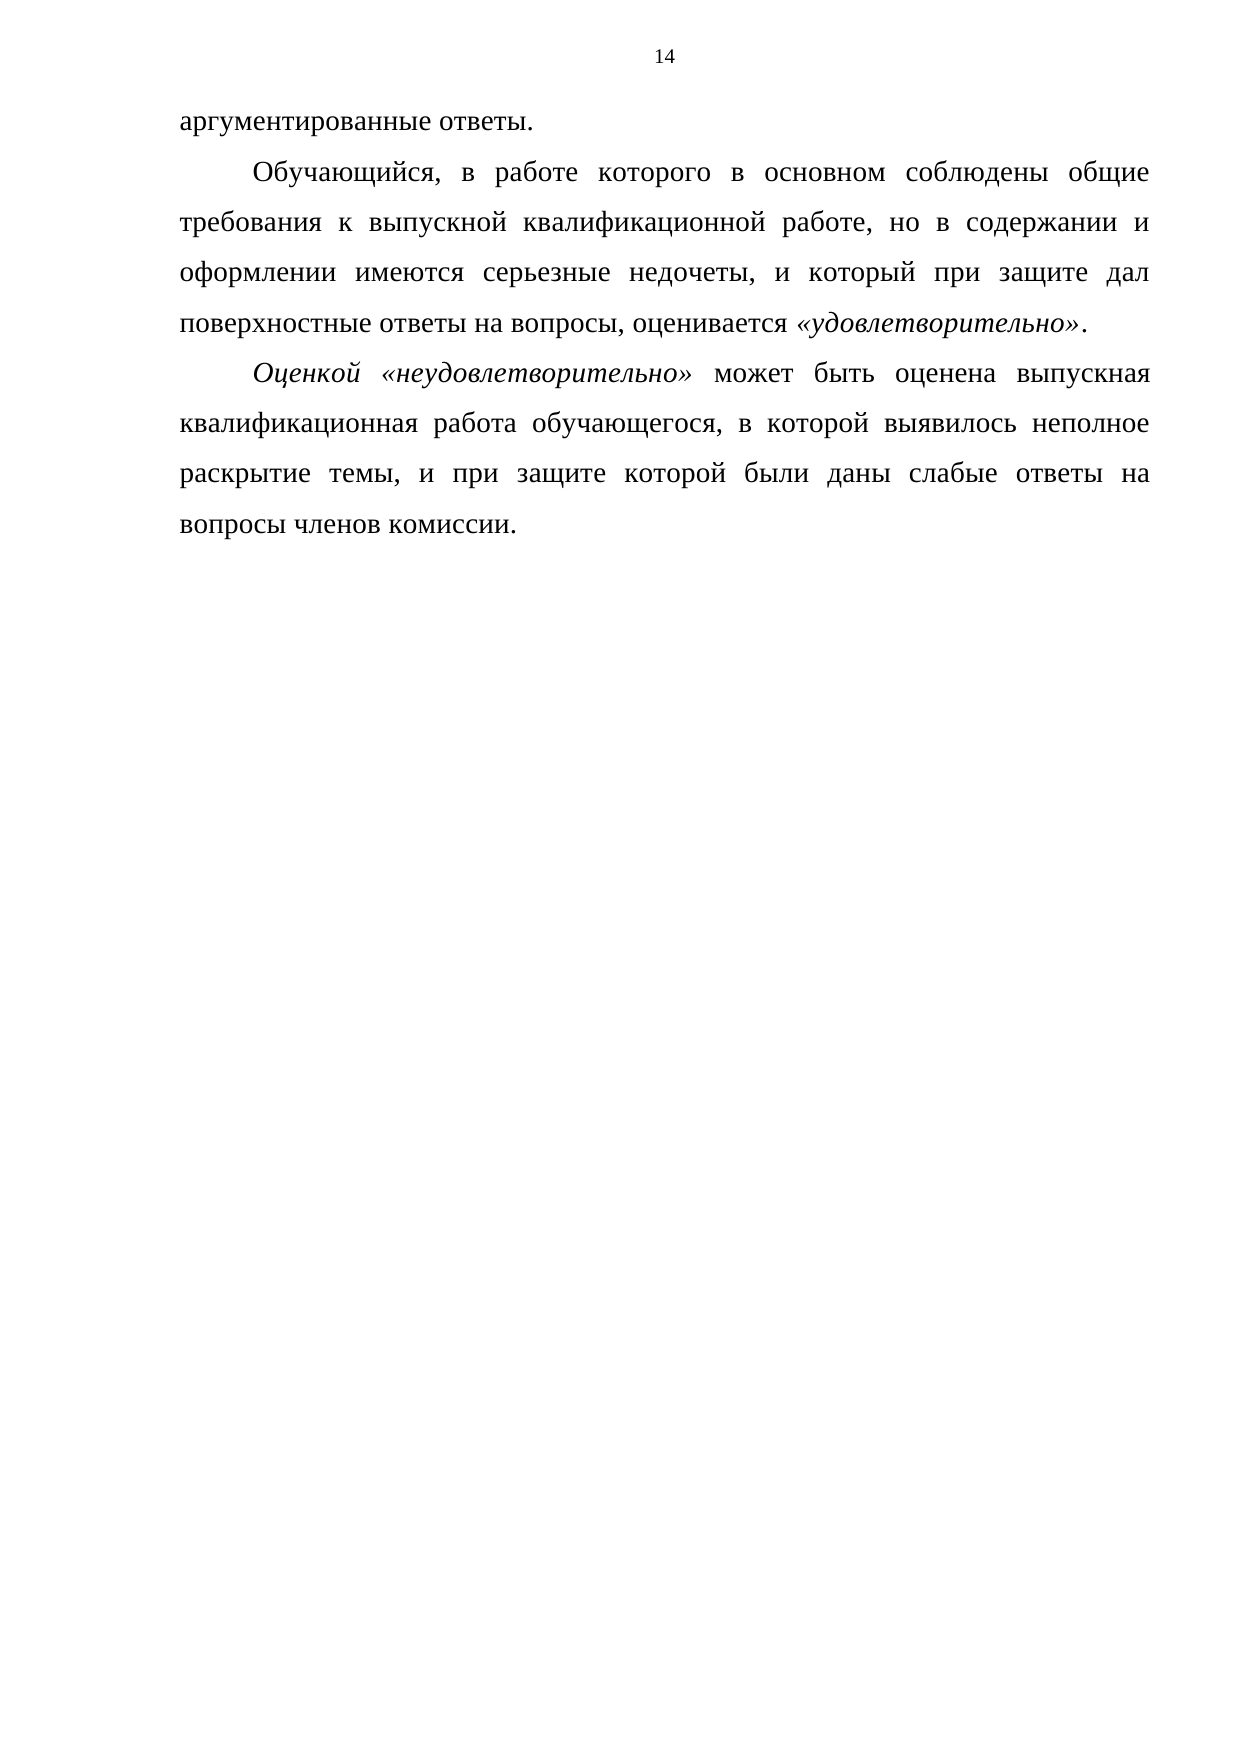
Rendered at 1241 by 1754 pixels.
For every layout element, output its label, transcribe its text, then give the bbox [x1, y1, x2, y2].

text Обучающийся, в работе которого в основном соблюдены общие требования к выпускной квалификационной работе, но в содержании и оформлении имеются серьезные недочеты, и который при защите дал поверхностные ответы на вопросы, оценивается «удовлетворительно». [179, 154, 1151, 338]
text Оценкой «неудовлетворительно» может быть оценена выпускная квалификационная работа обучающегося, в которой выявилось неполное раскрытие темы, и при защите которой были даны слабые ответы на вопросы членов комиссии. [179, 355, 1151, 539]
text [179, 103, 1151, 137]
